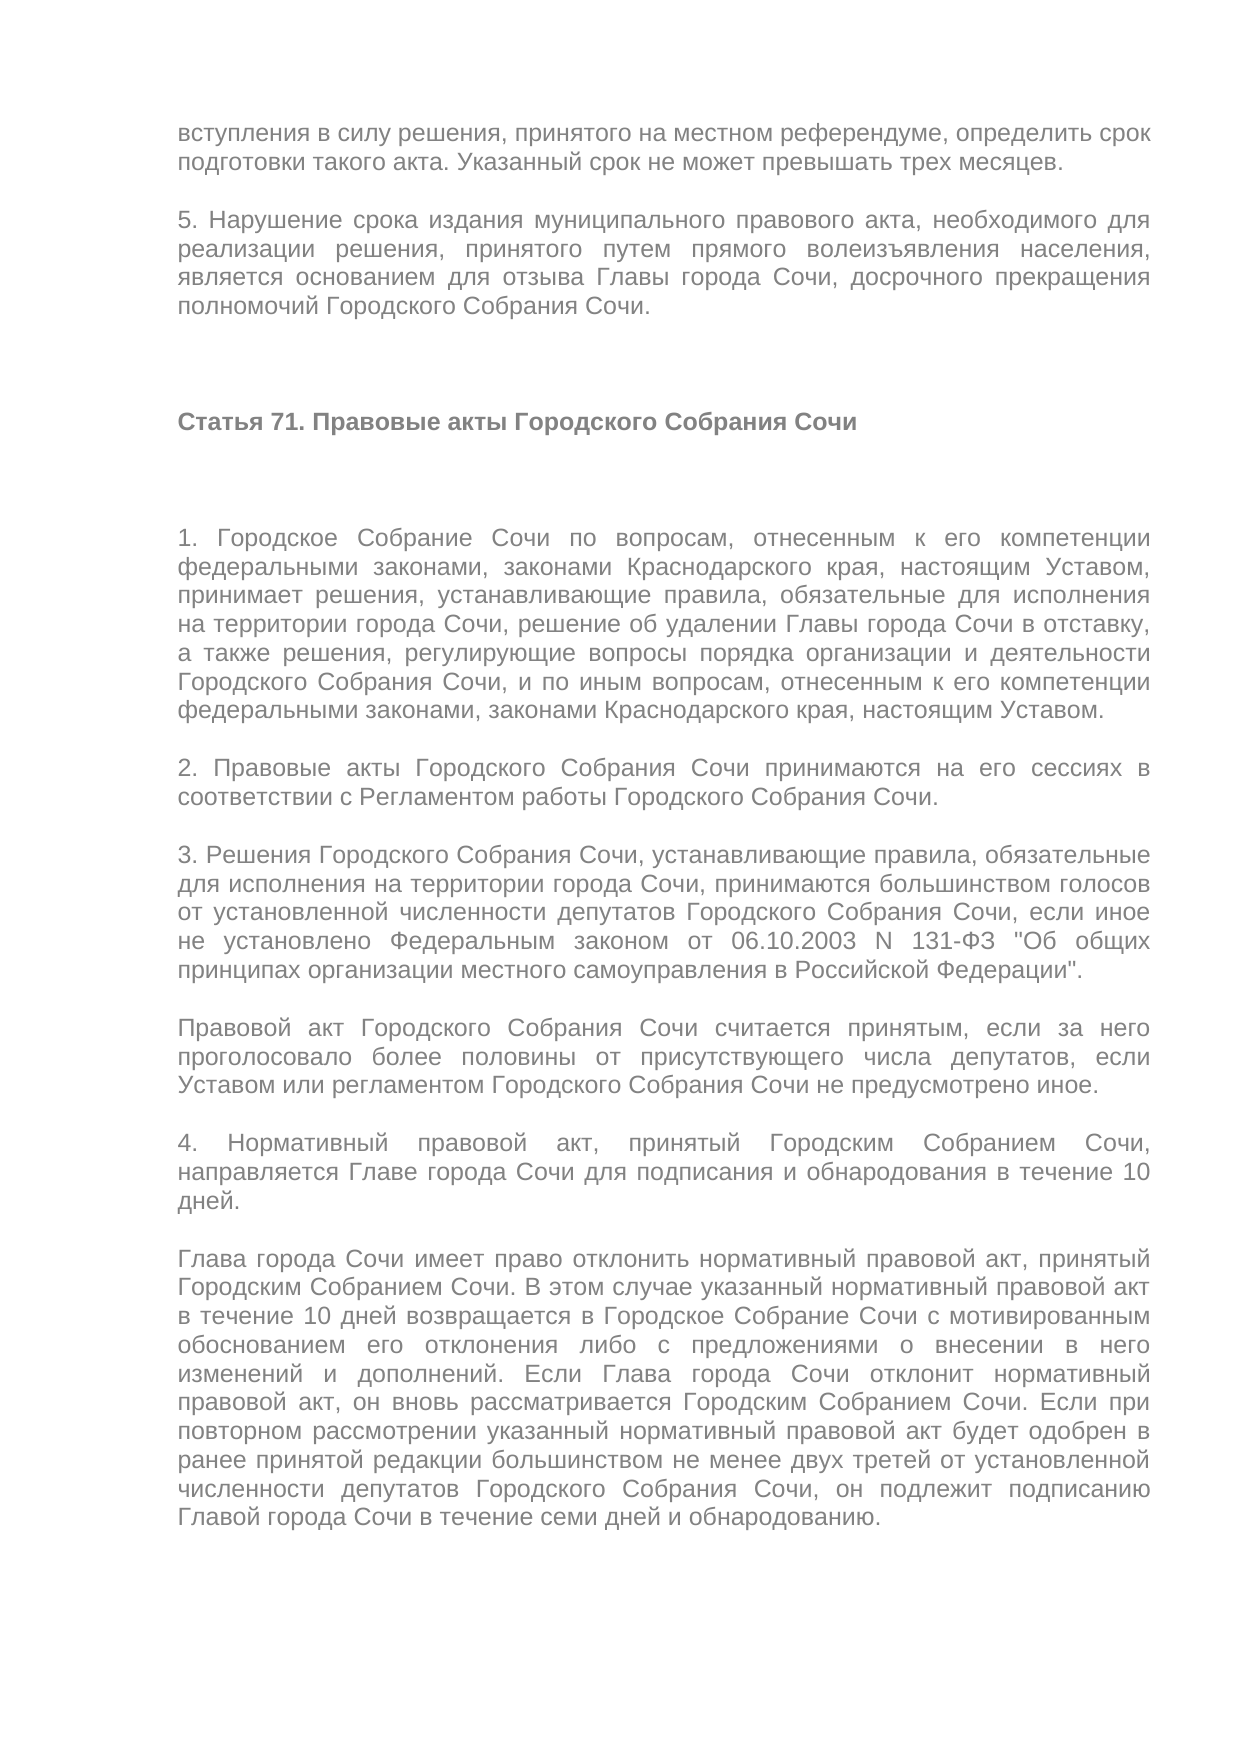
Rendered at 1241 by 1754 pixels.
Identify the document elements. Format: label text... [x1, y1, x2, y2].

text 1. Городское Собрание Сочи по вопросам, отнесенным к его компетенции федеральными законами, законами Краснодарского края, настоящим Уставом, принимает решения, устанавливающие правила, обязательные для исполнения на территории города Сочи, решение об удалении Главы города Сочи в отставку, а также решения, регулирующие вопросы порядка организации и деятельности Городского Собрания Сочи, и по иным вопросам, отнесенным к его компетенции федеральными законами, законами Краснодарского края, настоящим Уставом. [177, 523, 1152, 724]
text 4. Нормативный правовой акт, принятый Городским Собранием Сочи, направляется Главе города Сочи для подписания и обнародования в течение 10 дней. [177, 1128, 1152, 1214]
text Глава города Сочи имеет право отклонить нормативный правовой акт, принятый Городским Собранием Сочи. В этом случае указанный нормативный правовой акт в течение 10 дней возвращается в Городское Собрание Сочи с мотивированным обоснованием его отклонения либо с предложениями о внесении в него изменений и дополнений. Если Глава города Сочи отклонит нормативный правовой акт, он вновь рассматривается Городским Собранием Сочи. Если при повторном рассмотрении указанный нормативный правовой акт будет одобрен в ранее принятой редакции большинством не менее двух третей от установленной численности депутатов Городского Собрания Сочи, он подлежит подписанию Главой города Сочи в течение семи дней и обнародованию. [177, 1243, 1152, 1531]
text 3. Решения Городского Собрания Сочи, устанавливающие правила, обязательные для исполнения на территории города Сочи, принимаются большинством голосов от установленной численности депутатов Городского Собрания Сочи, если иное не установлено Федеральным законом от 06.10.2003 N 131-ФЗ "Об общих принципах организации местного самоуправления в Российской Федерации". [177, 840, 1152, 983]
text Правовой акт Городского Собрания Сочи считается принятым, если за него проголосовало более половины от присутствующего числа депутатов, если Уставом или регламентом Городского Собрания Сочи не предусмотрено иное. [177, 1013, 1152, 1099]
text 2. Правовые акты Городского Собрания Сочи принимаются на его сессиях в соответствии с Регламентом работы Городского Собрания Сочи. [177, 753, 1152, 811]
text Статья 71. Правовые акты Городского Собрания Сочи [177, 407, 1152, 436]
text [177, 118, 1152, 176]
text 5. Нарушение срока издания муниципального правового акта, необходимого для реализации решения, принятого путем прямого волеизъявления населения, является основанием для отзыва Главы города Сочи, досрочного прекращения полномочий Городского Собрания Сочи. [177, 205, 1152, 320]
